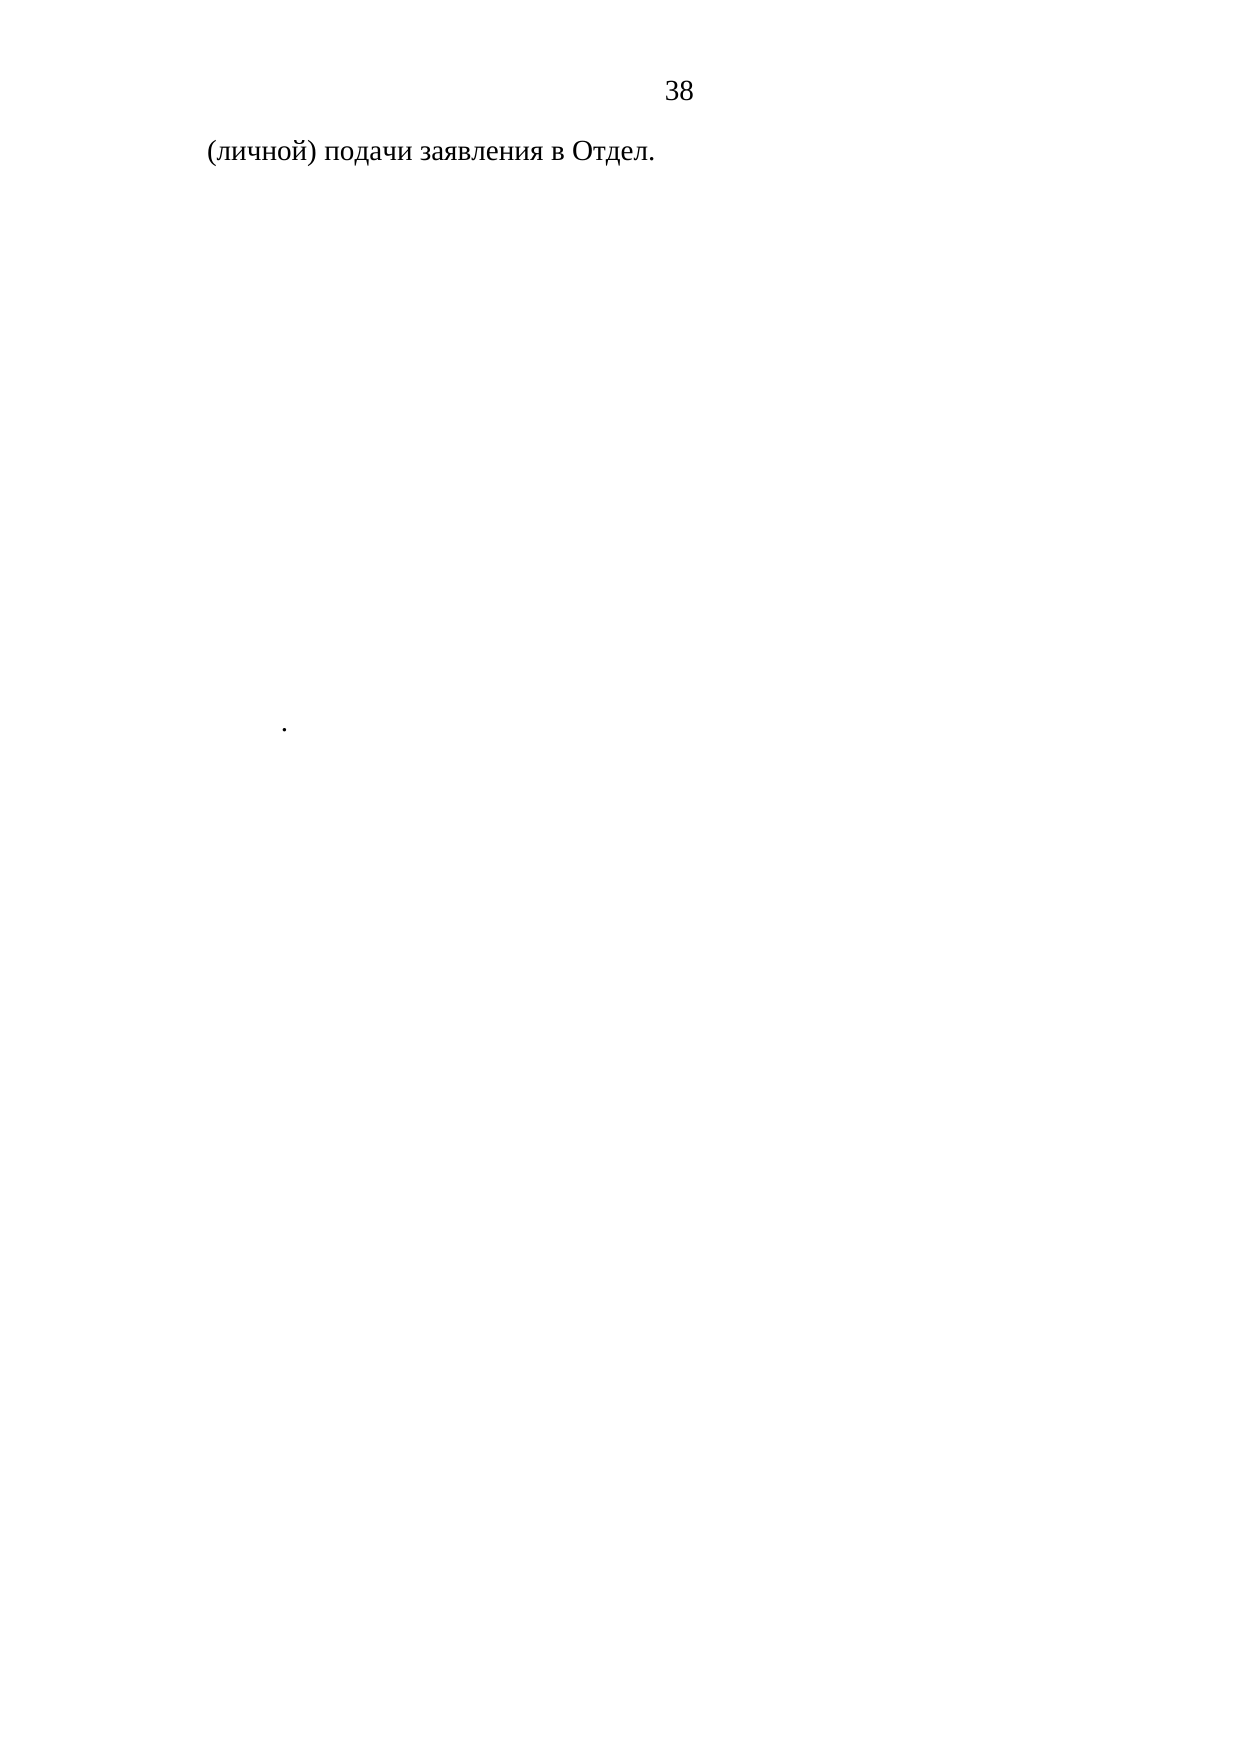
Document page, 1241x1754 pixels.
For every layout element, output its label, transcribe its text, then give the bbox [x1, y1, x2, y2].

text (личной) подачи заявления в Отдел. [207, 133, 1198, 167]
text . [281, 704, 1198, 737]
